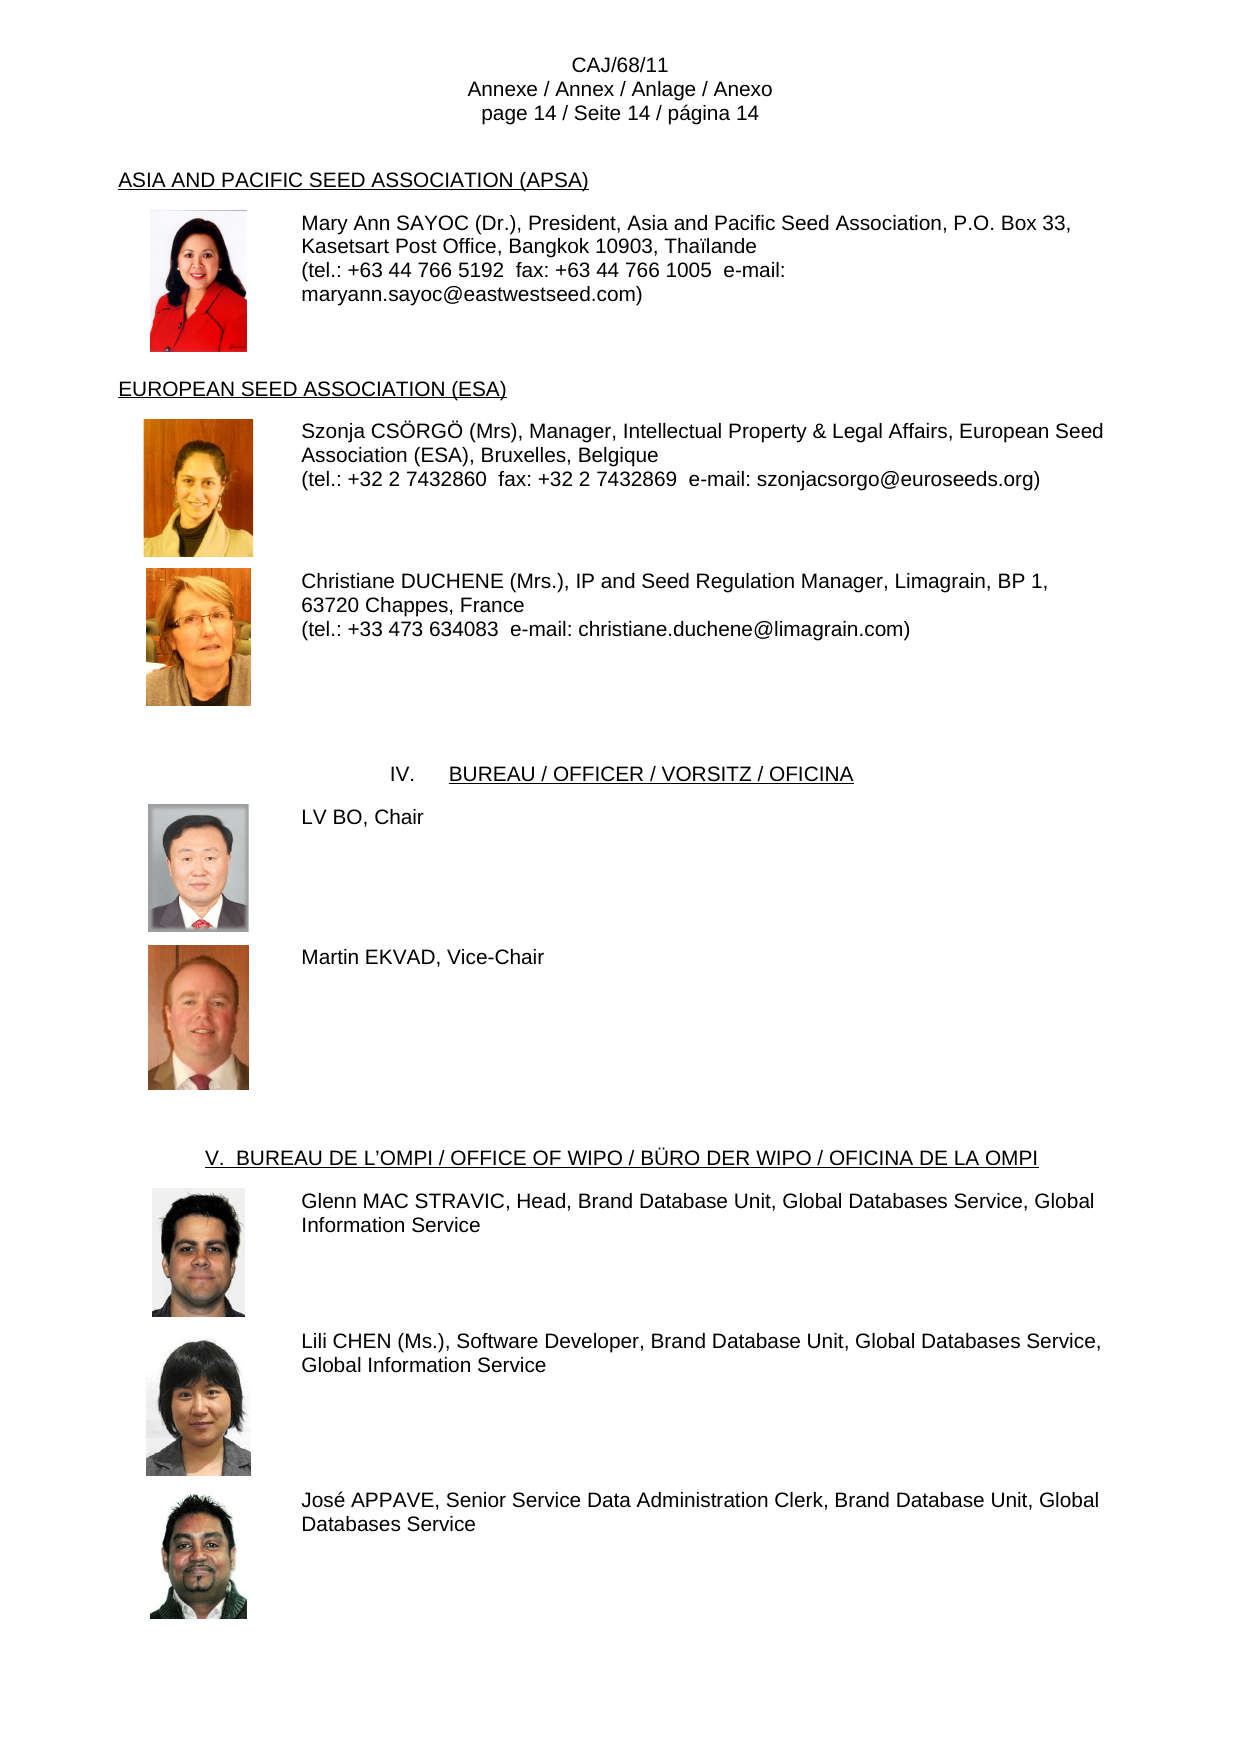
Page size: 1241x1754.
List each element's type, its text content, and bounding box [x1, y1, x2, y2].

picture [148, 945, 249, 1090]
table_cell EUROPEAN SEED ASSOCIATION (ESA) [107, 358, 1136, 413]
picture [150, 1487, 247, 1619]
picture [143, 419, 254, 557]
table_cell [107, 1323, 290, 1482]
picture [146, 568, 251, 706]
table_cell Christiane DUCHENE (Mrs.), IP and Seed Regulation Manager, Limagrain, BP 1, 63720 Chappes, France (tel.: +33 473 634083 e-mail: christiane.duchene@limagrain.com) [290, 563, 1136, 712]
picture [148, 804, 249, 933]
table_cell ASIA AND PACIFIC SEED ASSOCIATION (APSA) [107, 149, 1136, 204]
table_cell [107, 1183, 290, 1323]
picture [150, 210, 247, 352]
table_cell [107, 799, 290, 939]
table_cell [107, 413, 290, 562]
table_cell V. BUREAU DE L’OMPI / OFFICE OF WIPO / BÜRO DER WIPO / OFICINA DE LA OMPI [107, 1096, 1136, 1183]
picture [152, 1188, 245, 1317]
table_cell [107, 563, 290, 712]
table_cell Szonja CSÖRGÖ (Mrs), Manager, Intellectual Property & Legal Affairs, European Seed Association (ESA), Bruxelles, Belgique (tel.: +32 2 7432860 fax: +32 2 7432869 e-mail: szonjacsorgo@euroseeds.org) [290, 413, 1136, 562]
table_cell Glenn MAC STRAVIC, Head, Brand Database Unit, Global Databases Service, Global Information Service [290, 1183, 1136, 1323]
table_cell IV. BUREAU / OFFICER / VORSITZ / OFICINA [107, 712, 1136, 798]
table_cell Lili CHEN (Ms.), Software Developer, Brand Database Unit, Global Databases Service, Global Information Service [290, 1323, 1136, 1482]
table_cell [107, 939, 290, 1096]
table_cell [107, 204, 290, 358]
table_cell José APPAVE, Senior Service Data Administration Clerk, Brand Database Unit, Global Databases Service [290, 1482, 1136, 1625]
table_cell Mary Ann SAYOC (Dr.), President, Asia and Pacific Seed Association, P.O. Box 33, Kasetsart Post Office, Bangkok 10903, Thaïlande (tel.: +63 44 766 5192 fax: +63 44 766 1005 e-mail: maryann.sayoc@eastwestseed.com) [290, 204, 1136, 358]
table_cell [107, 1482, 290, 1625]
table_cell Martin EKVAD, Vice-Chair [290, 939, 1136, 1096]
table_cell LV BO, Chair [290, 799, 1136, 939]
picture [146, 1329, 251, 1476]
